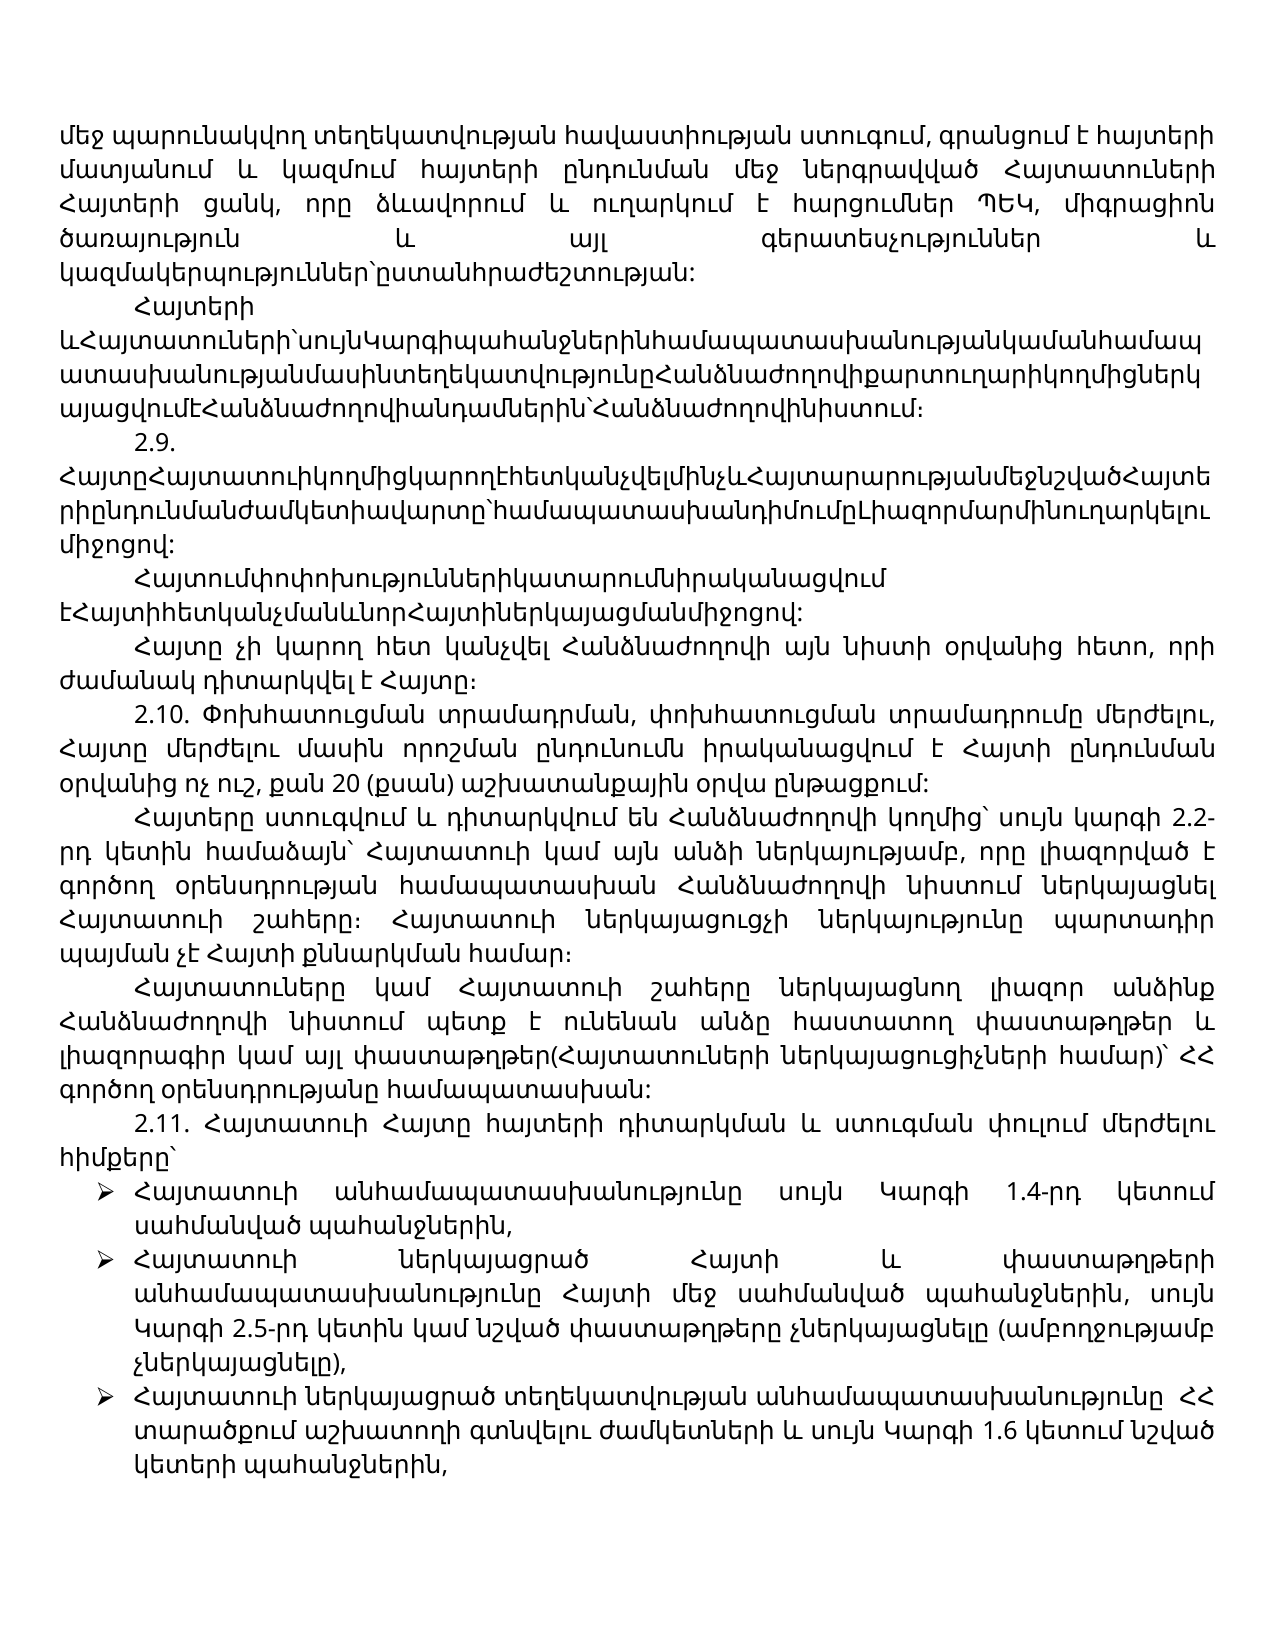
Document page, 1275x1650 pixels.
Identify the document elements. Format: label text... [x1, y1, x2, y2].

text 2.10. Փոխհատուցման տրամադրման, փոխհատուցման տրամադրումը մերժելու, Հայտը մերժելու մասին որոշման ընդունումն իրականացվում է Հայտի ընդունման օրվանից ոչ ուշ, քան 20 (քսան) աշխատանքային օրվա ընթացքում: [59, 697, 1216, 799]
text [59, 118, 1216, 288]
list Հայտատուի ներկայացրած Հայտի և փաստաթղթերի անհամապատասխանությունը Հայտի մեջ սահմանված պահանջներին, սույն Կարգի 2.5-րդ կետին կամ նշված փաստաթղթերը չներկայացնելը (ամբողջությամբ չներկայացնելը), [96, 1242, 1216, 1378]
text Հայտատուները կամ Հայտատուի շահերը ներկայացնող լիազոր անձինք Հանձնաժողովի նիստում պետք է ունենան անձը հաստատող փաստաթղթեր և լիազորագիր կամ այլ փաստաթղթեր(Հայտատուների ներկայացուցիչների համար)՝ ՀՀ գործող օրենսդրությանը համապատասխան: [59, 969, 1216, 1106]
text Հայտերը ստուգվում և դիտարկվում են Հանձնաժողովի կողմից՝ սույն կարգի 2.2-րդ կետին համաձայն՝ Հայտատուի կամ այն անձի ներկայությամբ, որը լիազորված է գործող օրենսդրության համապատասխան Հանձնաժողովի նիստում ներկայացնել Հայտատուի շահերը։ Հայտատուի ներկայացուցչի ներկայությունը պարտադիր պայման չէ Հայտի քննարկման համար։ [59, 799, 1216, 969]
list Հայտատուի անհամապատասխանությունը սույն Կարգի 1.4-րդ կետում սահմանված պահանջներին, [96, 1174, 1216, 1242]
text 2.9. ՀայտըՀայտատուիկողմիցկարողէհետկանչվելմինչևՀայտարարությանմեջնշվածՀայտերիընդունմանժամկետիավարտը՝համապատասխանդիմումըԼիազորմարմինուղարկելումիջոցով: [59, 424, 1216, 561]
text ՀայտումփոփոխություններիկատարումնիրականացվումէՀայտիհետկանչմանևնորՀայտիներկայացմանմիջոցով: [59, 561, 1216, 629]
text 2.11. Հայտատուի Հայտը հայտերի դիտարկման և ստուգման փուլում մերժելու հիմքերը՝ [59, 1106, 1216, 1174]
text Հայտը չի կարող հետ կանչվել Հանձնաժողովի այն նիստի օրվանից հետո, որի ժամանակ դիտարկվել է Հայտը։ [59, 629, 1216, 697]
text ՀայտերիևՀայտատուների՝սույնԿարգիպահանջներինհամապատասխանությանկամանհամապատասխանությանմասինտեղեկատվությունըՀանձնաժողովիքարտուղարիկողմիցներկայացվումէՀանձնաժողովիանդամներին՝Հանձնաժողովինիստում։ [59, 288, 1216, 424]
list Հայտատուի ներկայացրած տեղեկատվության անհամապատասխանությունը ՀՀ տարածքում աշխատողի գտնվելու ժամկետների և սույն Կարգի 1.6 կետում նշված կետերի պահանջներին, [96, 1378, 1216, 1481]
